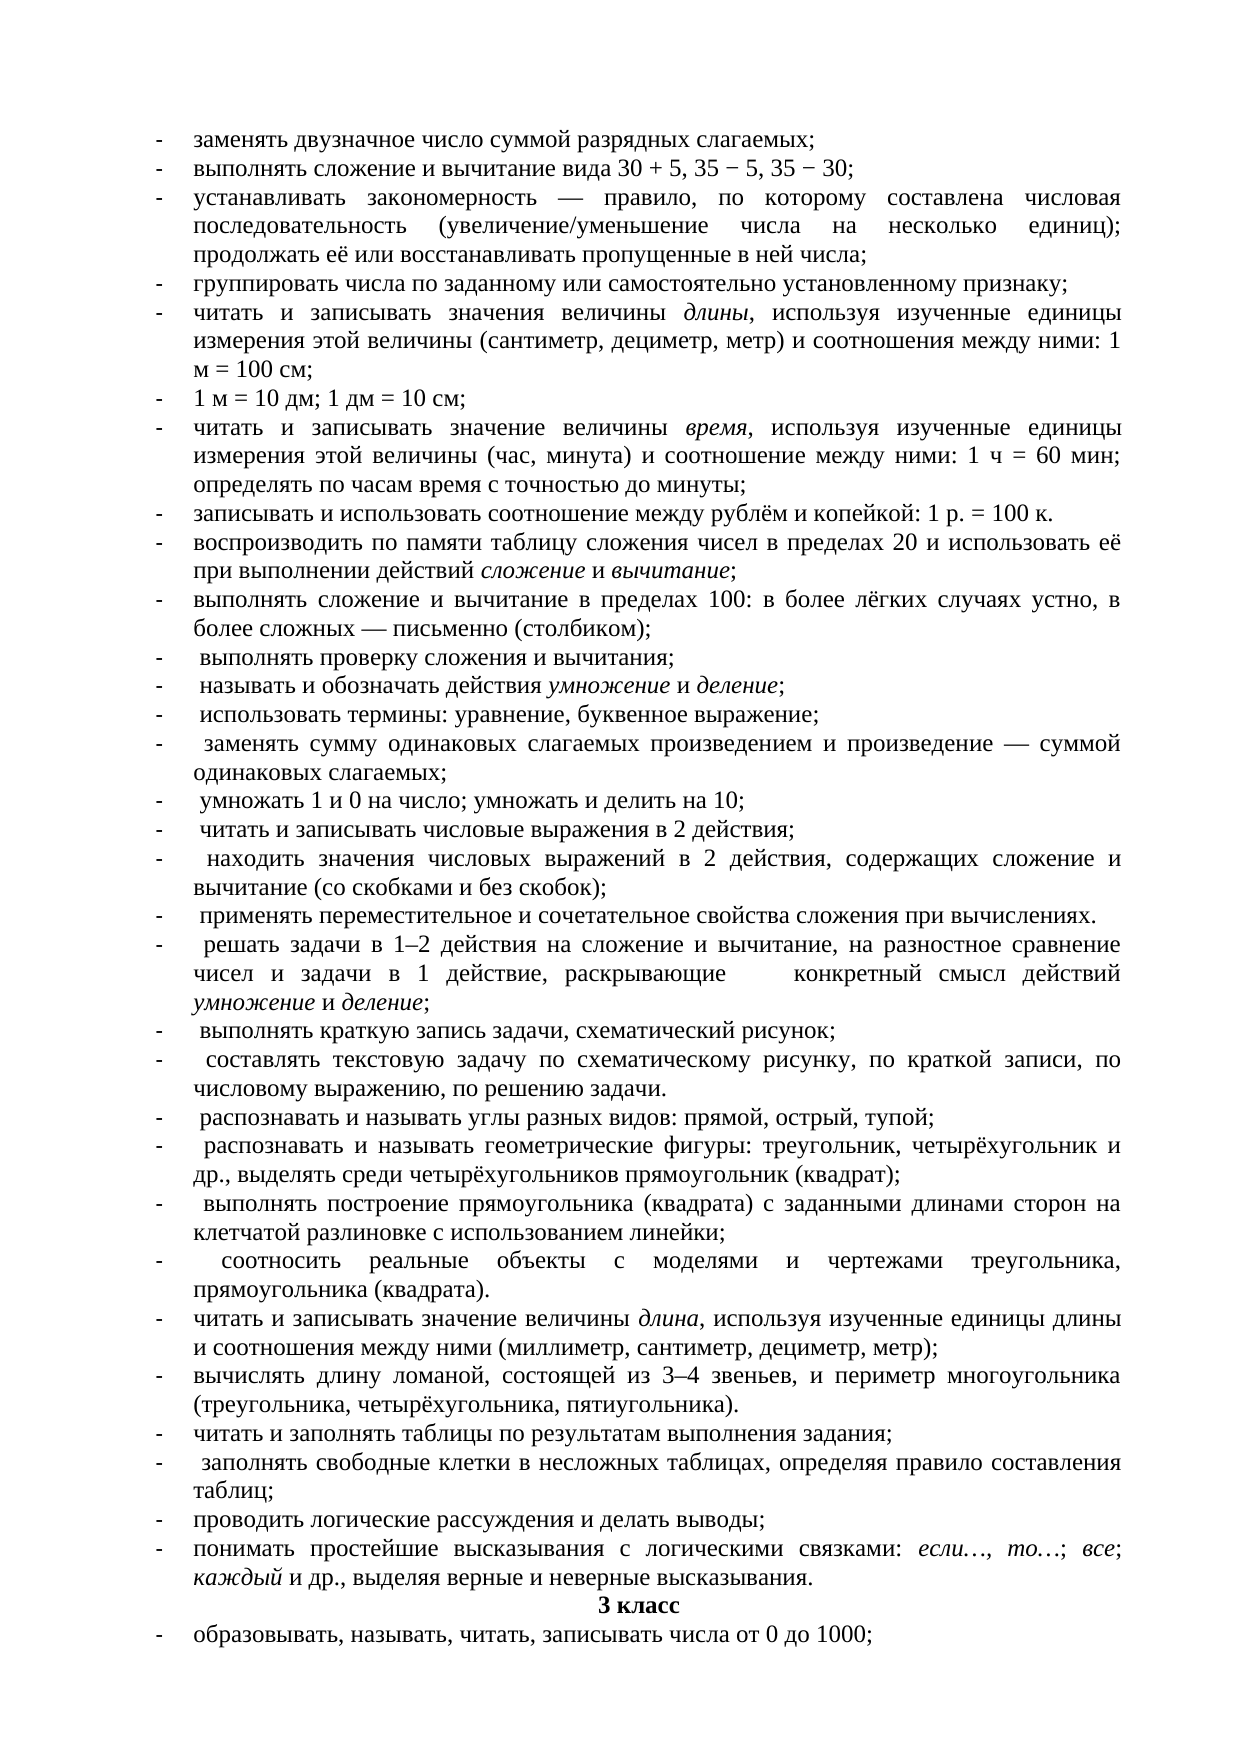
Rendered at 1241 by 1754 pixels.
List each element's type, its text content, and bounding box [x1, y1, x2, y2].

list соотносить реальные объекты с моделями и чертежами треугольника, прямоугольника (квадрата). [156, 1245, 1122, 1303]
list 1 м = 10 дм; 1 дм = 10 см; [156, 383, 1122, 412]
list читать и записывать значение величины длина, используя изученные единицы длины и соотношения между ними (миллиметр, сантиметр, дециметр, метр); [156, 1303, 1122, 1360]
list заполнять свободные клетки в несложных таблицах, определяя правило составления таблиц; [156, 1447, 1122, 1504]
list составлять текстовую задачу по схематическому рисунку, по краткой записи, по числовому выражению, по решению задачи. [156, 1044, 1122, 1102]
list группировать числа по заданному или самостоятельно установленному признаку; [156, 268, 1122, 297]
list находить значения числовых выражений в 2 действия, содержащих сложение и вычитание (со скобками и без скобок); [156, 843, 1122, 900]
list выполнять построение прямоугольника (квадрата) с заданными длинами сторон на клетчатой разлиновке с использованием линейки; [156, 1188, 1122, 1245]
list заменять двузначное число суммой разрядных слагаемых; [156, 124, 1122, 153]
list воспроизводить по памяти таблицу сложения чисел в пределах 20 и использовать её при выполнении действий сложение и вычитание; [156, 527, 1122, 584]
list распознавать и называть геометрические фигуры: треугольник, четырёхугольник и др., выделять среди четырёхугольников прямоугольник (квадрат); [156, 1130, 1122, 1188]
list образовывать, называть, читать, записывать числа от 0 до 1000; [156, 1619, 1122, 1648]
list распознавать и называть углы разных видов: прямой, острый, тупой; [156, 1102, 1122, 1130]
list выполнять проверку сложения и вычитания; [156, 642, 1122, 670]
list вычислять длину ломаной, состоящей из 3–4 звеньев, и периметр многоугольника (треугольника, четырёхугольника, пятиугольника). [156, 1360, 1122, 1418]
list выполнять сложение и вычитание в пределах 100: в более лёгких случаях устно, в более сложных — письменно (столбиком); [156, 584, 1122, 642]
list проводить логические рассуждения и делать выводы; [156, 1504, 1122, 1533]
list выполнять краткую запись задачи, схематический рисунок; [156, 1015, 1122, 1044]
list умножать 1 и 0 на число; умножать и делить на 10; [156, 785, 1122, 814]
list читать и записывать числовые выражения в 2 действия; [156, 814, 1122, 843]
list называть и обозначать действия умножение и деление; [156, 670, 1122, 699]
list читать и записывать значения величины длины, используя изученные единицы измерения этой величины (сантиметр, дециметр, метр) и соотношения между ними: 1 м = 100 см; [156, 297, 1122, 383]
list решать задачи в 1–2 действия на сложение и вычитание, на разностное сравнение чисел и задачи в 1 действие, раскрывающие конкретный смысл действий умножение и деление; [156, 929, 1122, 1015]
list устанавливать закономерность — правило, по которому составлена числовая последовательность (увеличение/уменьшение числа на несколько единиц); продолжать её или восстанавливать пропущенные в ней числа; [156, 182, 1122, 268]
list применять переместительное и сочетательное свойства сложения при вычислениях. [156, 900, 1122, 929]
list выполнять сложение и вычитание вида 30 + 5, 35 − 5, 35 − 30; [156, 153, 1122, 182]
text 3 класс [156, 1590, 1122, 1619]
list понимать простейшие высказывания с логическими связками: если…, то…; все; каждый и др., выделяя верные и неверные высказывания. [156, 1533, 1122, 1590]
list заменять сумму одинаковых слагаемых произведением и произведение — суммой одинаковых слагаемых; [156, 728, 1122, 785]
list записывать и использовать соотношение между рублём и копейкой: 1 р. = 100 к. [156, 498, 1122, 527]
list использовать термины: уравнение, буквенное выражение; [156, 699, 1122, 728]
list читать и заполнять таблицы по результатам выполнения задания; [156, 1418, 1122, 1447]
list читать и записывать значение величины время, используя изученные единицы измерения этой величины (час, минута) и соотношение между ними: 1 ч = 60 мин; определять по часам время с точностью до минуты; [156, 412, 1122, 498]
